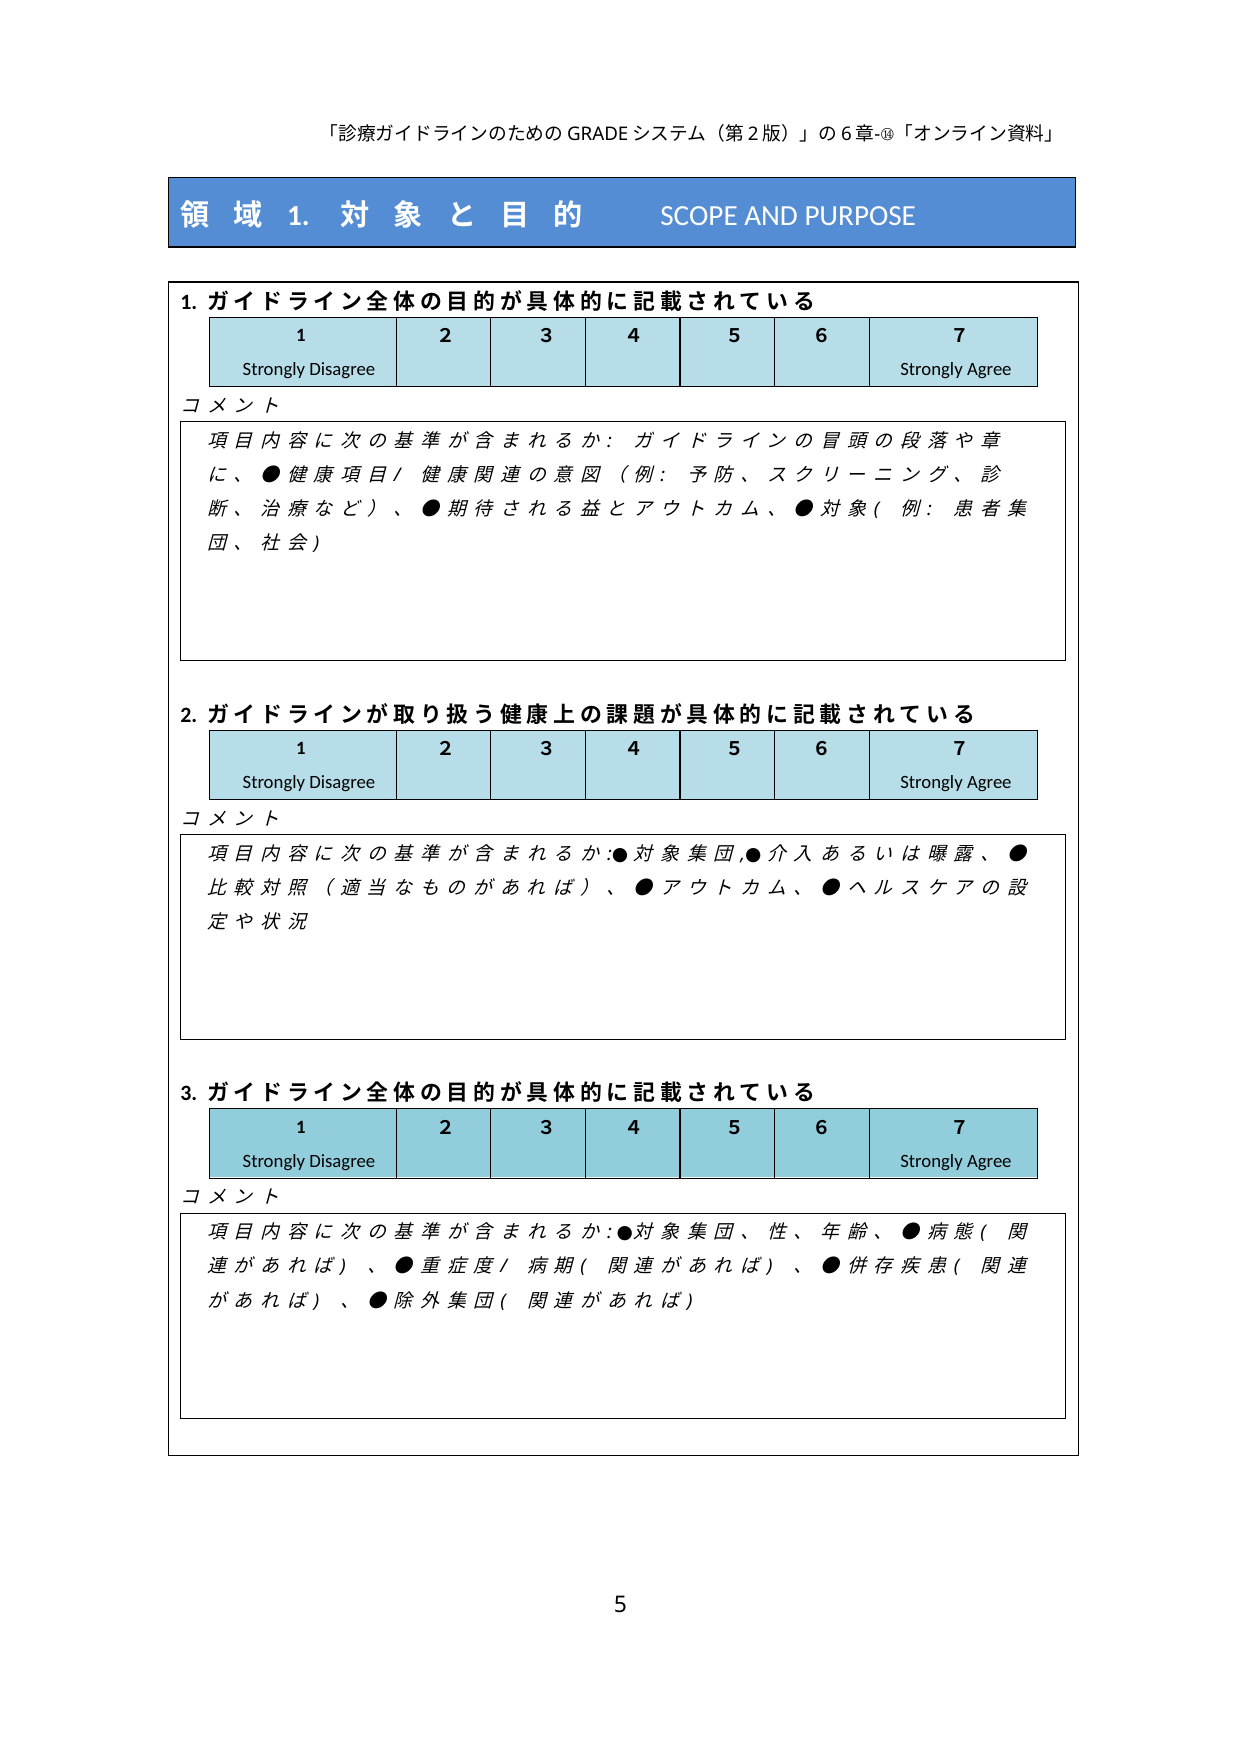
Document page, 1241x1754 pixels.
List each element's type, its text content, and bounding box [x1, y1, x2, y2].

table_header 1. ガイドライン全体の目的が具体的に記載されている コメント 2. ガイドラインが取り扱う健康上の課題が具体的に記載されている コメント 3. ガイドライン全体の目的が具体的に記載されている コメント [169, 283, 1078, 1455]
table_header 領域1. 対象と目的 SCOPE AND PURPOSE [169, 178, 1075, 246]
